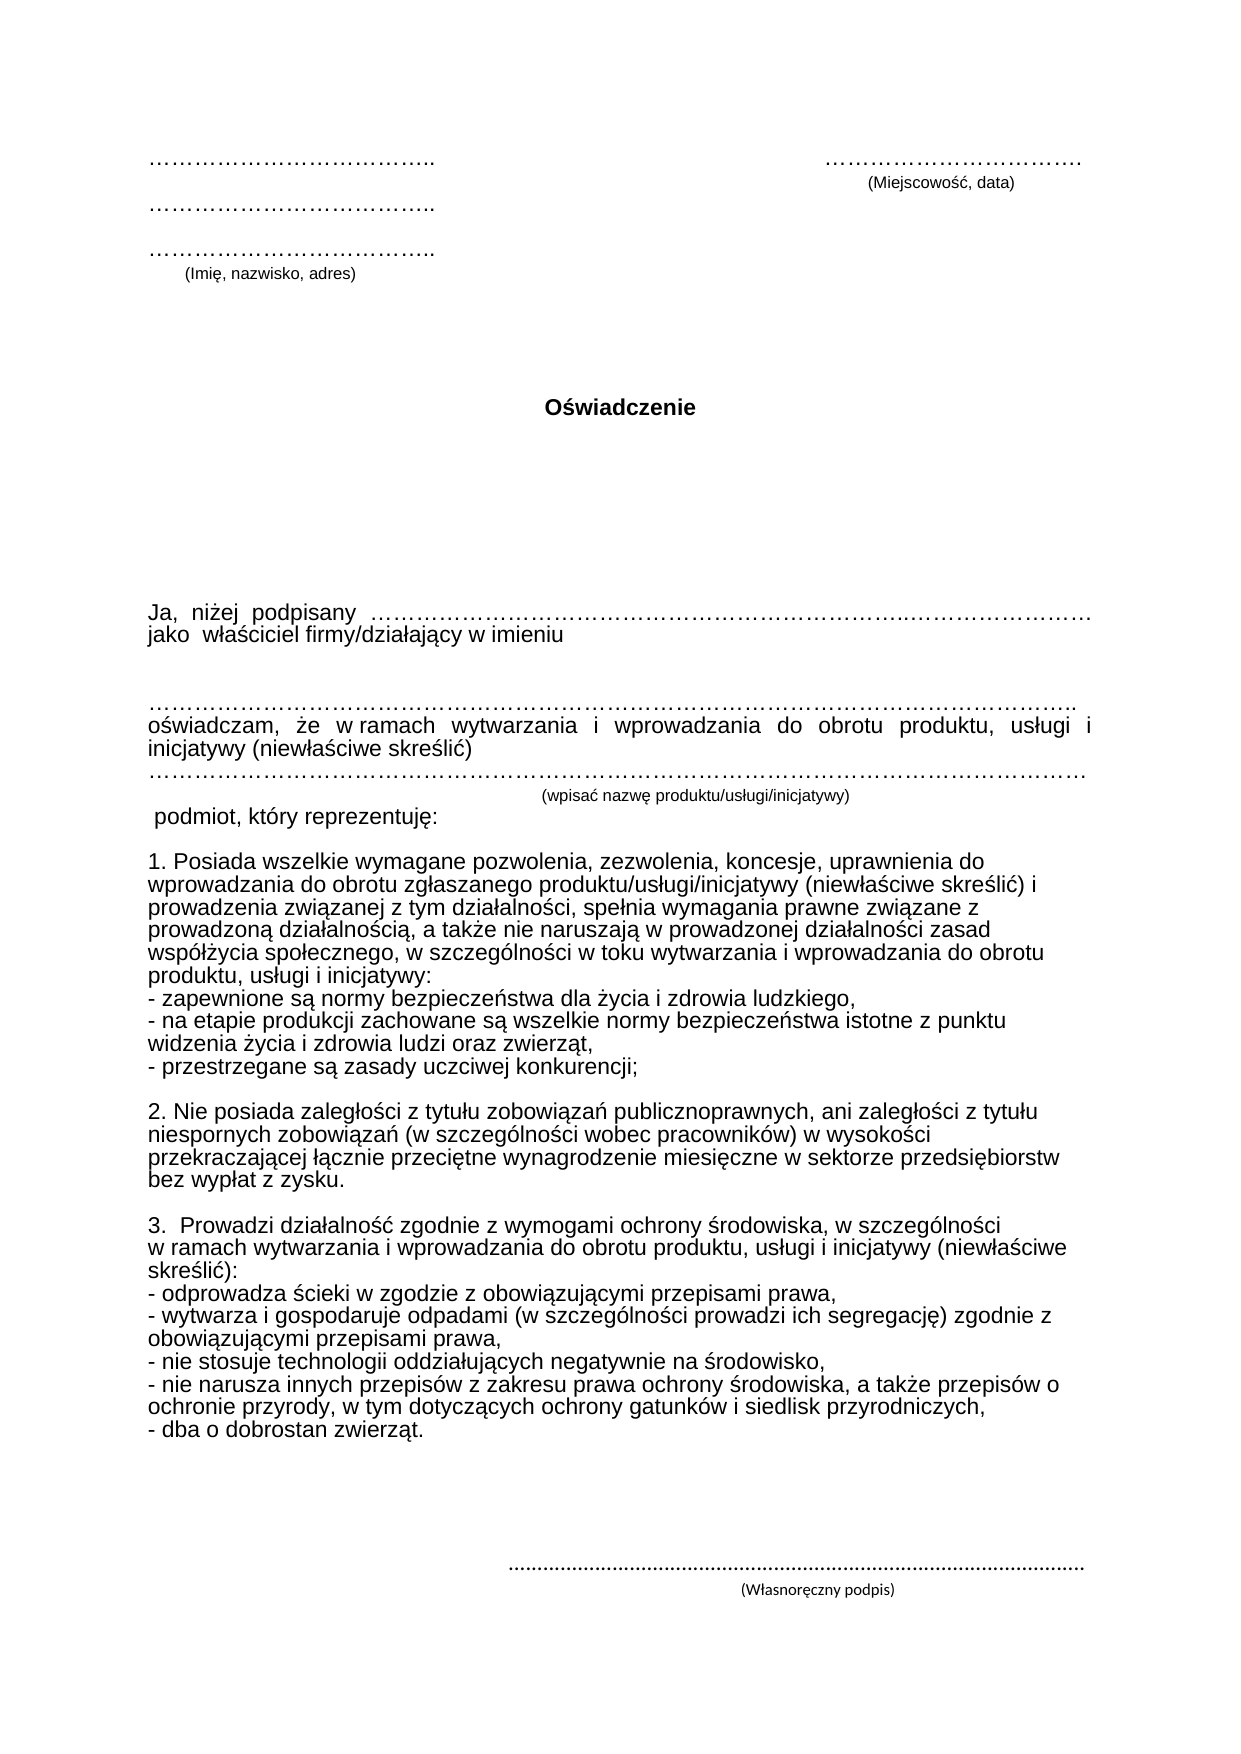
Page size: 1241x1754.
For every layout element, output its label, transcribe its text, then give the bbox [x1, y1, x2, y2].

text oświadczam, że w ramach wytwarzania i wprowadzania do obrotu produktu, usługi i inicjatywy (niewłaściwe skreślić) [148, 715, 1093, 761]
text - nie narusza innych przepisów z zakresu prawa ochrony środowiska, a także przepisów o ochronie przyrody, w tym dotyczących ochrony gatunków i siedlisk przyrodniczych, [148, 1374, 1093, 1419]
text - dba o dobrostan zwierząt. [148, 1419, 1093, 1442]
text - wytwarza i gospodaruje odpadami (w szczególności prowadzi ich segregację) zgodnie z obowiązującymi przepisami prawa, [148, 1306, 1093, 1351]
text ………………………………………………………………………………………………………….. [148, 693, 1093, 715]
text ……………………………….. [148, 193, 1093, 216]
text Oświadczenie [148, 397, 1093, 420]
text 2. Nie posiada zaległości z tytułu zobowiązań publicznoprawnych, ani zaległości z tytułu niespornych zobowiązań (w szczególności wobec pracowników) w wysokości przekraczającej łącznie przeciętne wynagrodzenie miesięczne w sektorze przedsiębiorstw bez wypłat z zysku. [148, 1101, 1093, 1192]
text …………………………………………………………………………………………………………… (wpisać nazwę produktu/usługi/inicjatywy) [148, 761, 1093, 806]
text - zapewnione są normy bezpieczeństwa dla życia i zdrowia ludzkiego, [148, 988, 1093, 1011]
text - odprowadza ścieki w zgodzie z obowiązującymi przepisami prawa, [148, 1283, 1093, 1306]
text ……………………………….. ……………………………. (Miejscowość, data) [148, 148, 1093, 193]
text Ja, niżej podpisany ……………………………………………………………..…………………… jako właściciel firmy/działający w imieniu [148, 602, 1093, 647]
text 3. Prowadzi działalność zgodnie z wymogami ochrony środowiska, w szczególności w ramach wytwarzania i wprowadzania do obrotu produktu, usługi i inicjatywy (niewłaściwe skreślić): [148, 1215, 1093, 1283]
text .................................................................................................... (Własnoręczny podpis) [148, 1548, 1093, 1599]
text ……………………………….. (Imię, nazwisko, adres) [148, 238, 1093, 284]
text podmiot, który reprezentuję: [148, 806, 1093, 829]
text - przestrzegane są zasady uczciwej konkurencji; [148, 1056, 1093, 1079]
text - na etapie produkcji zachowane są wszelkie normy bezpieczeństwa istotne z punktu widzenia życia i zdrowia ludzi oraz zwierząt, [148, 1011, 1093, 1056]
text - nie stosuje technologii oddziałujących negatywnie na środowisko, [148, 1351, 1093, 1374]
text 1. Posiada wszelkie wymagane pozwolenia, zezwolenia, koncesje, uprawnienia do wprowadzania do obrotu zgłaszanego produktu/usługi/inicjatywy (niewłaściwe skreślić) i prowadzenia związanej z tym działalności, spełnia wymagania prawne związane z prowadzoną działalnością, a także nie naruszają w prowadzonej działalności zasad współżycia społecznego, w szczególności w toku wytwarzania i wprowadzania do obrotu produktu, usługi i inicjatywy: [148, 852, 1093, 988]
